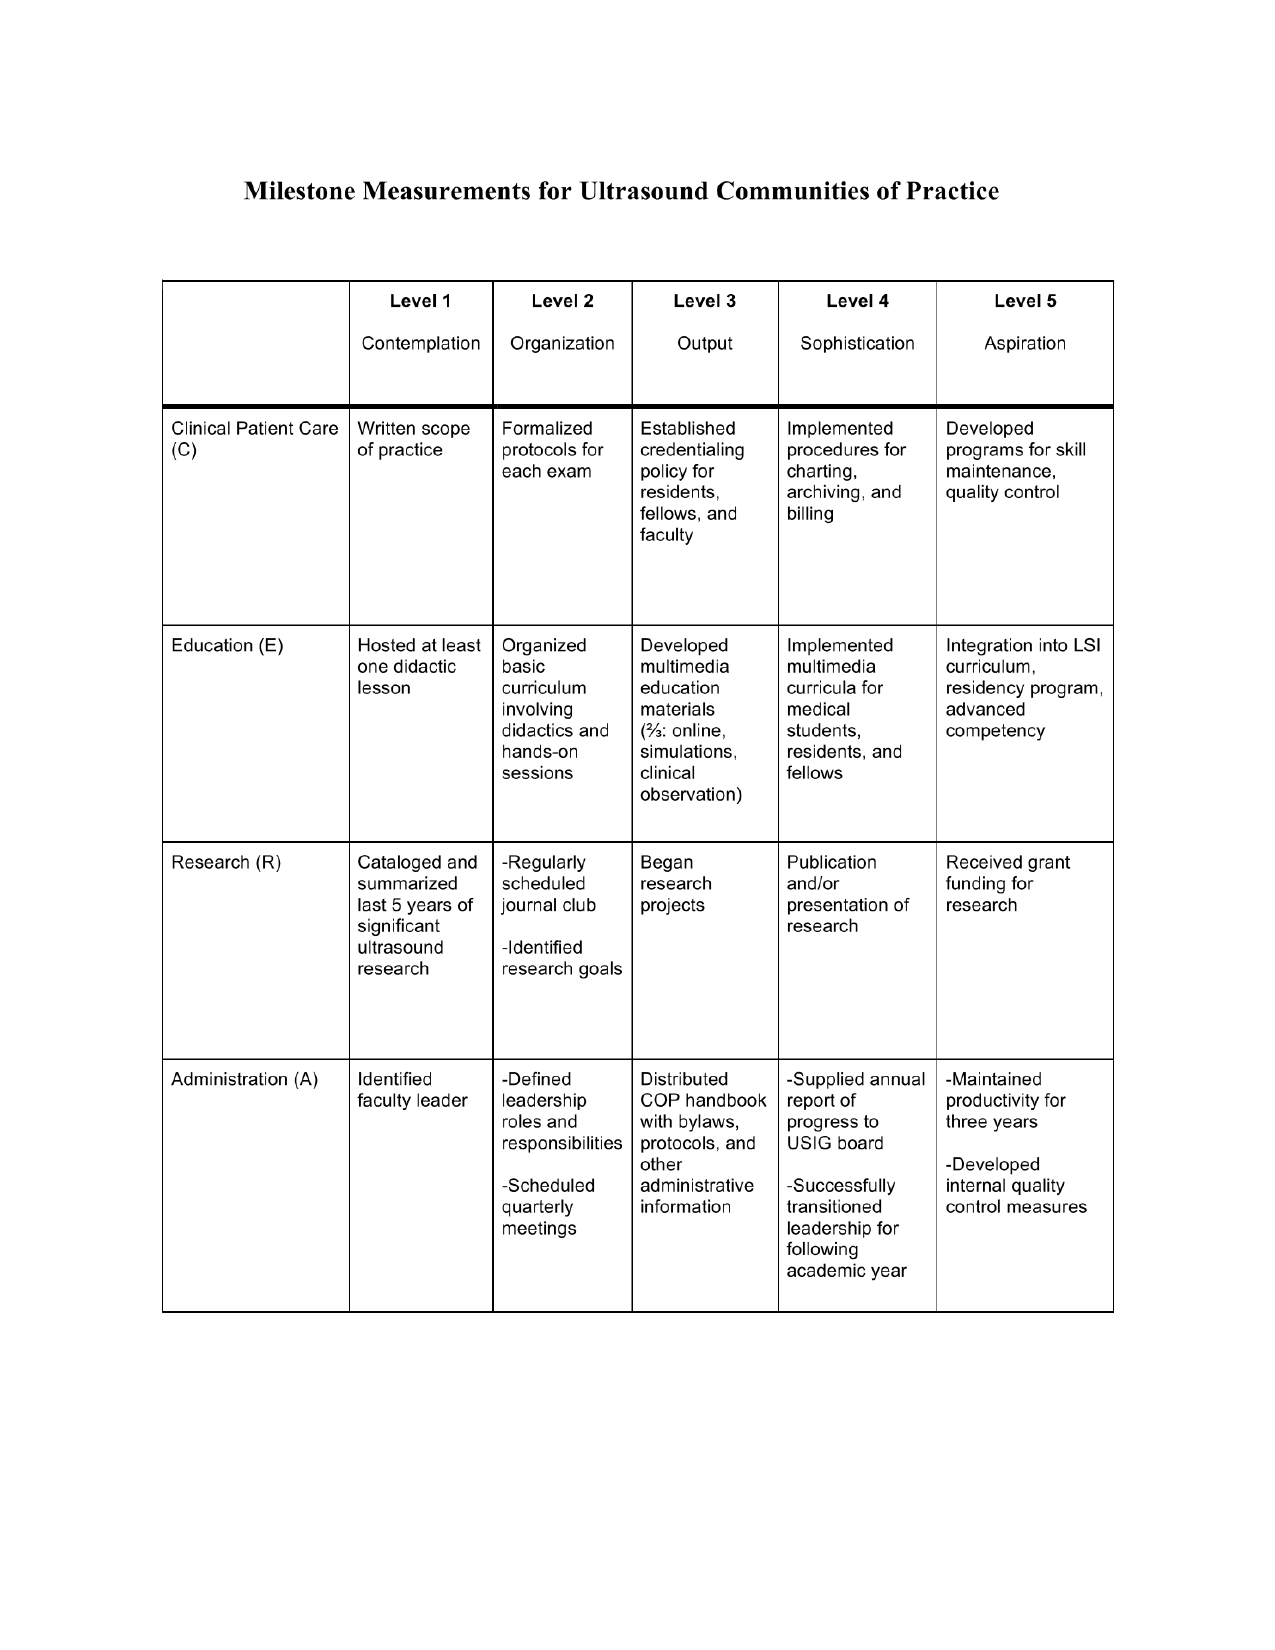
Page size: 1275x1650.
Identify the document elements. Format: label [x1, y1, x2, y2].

picture [150, 150, 1125, 1339]
